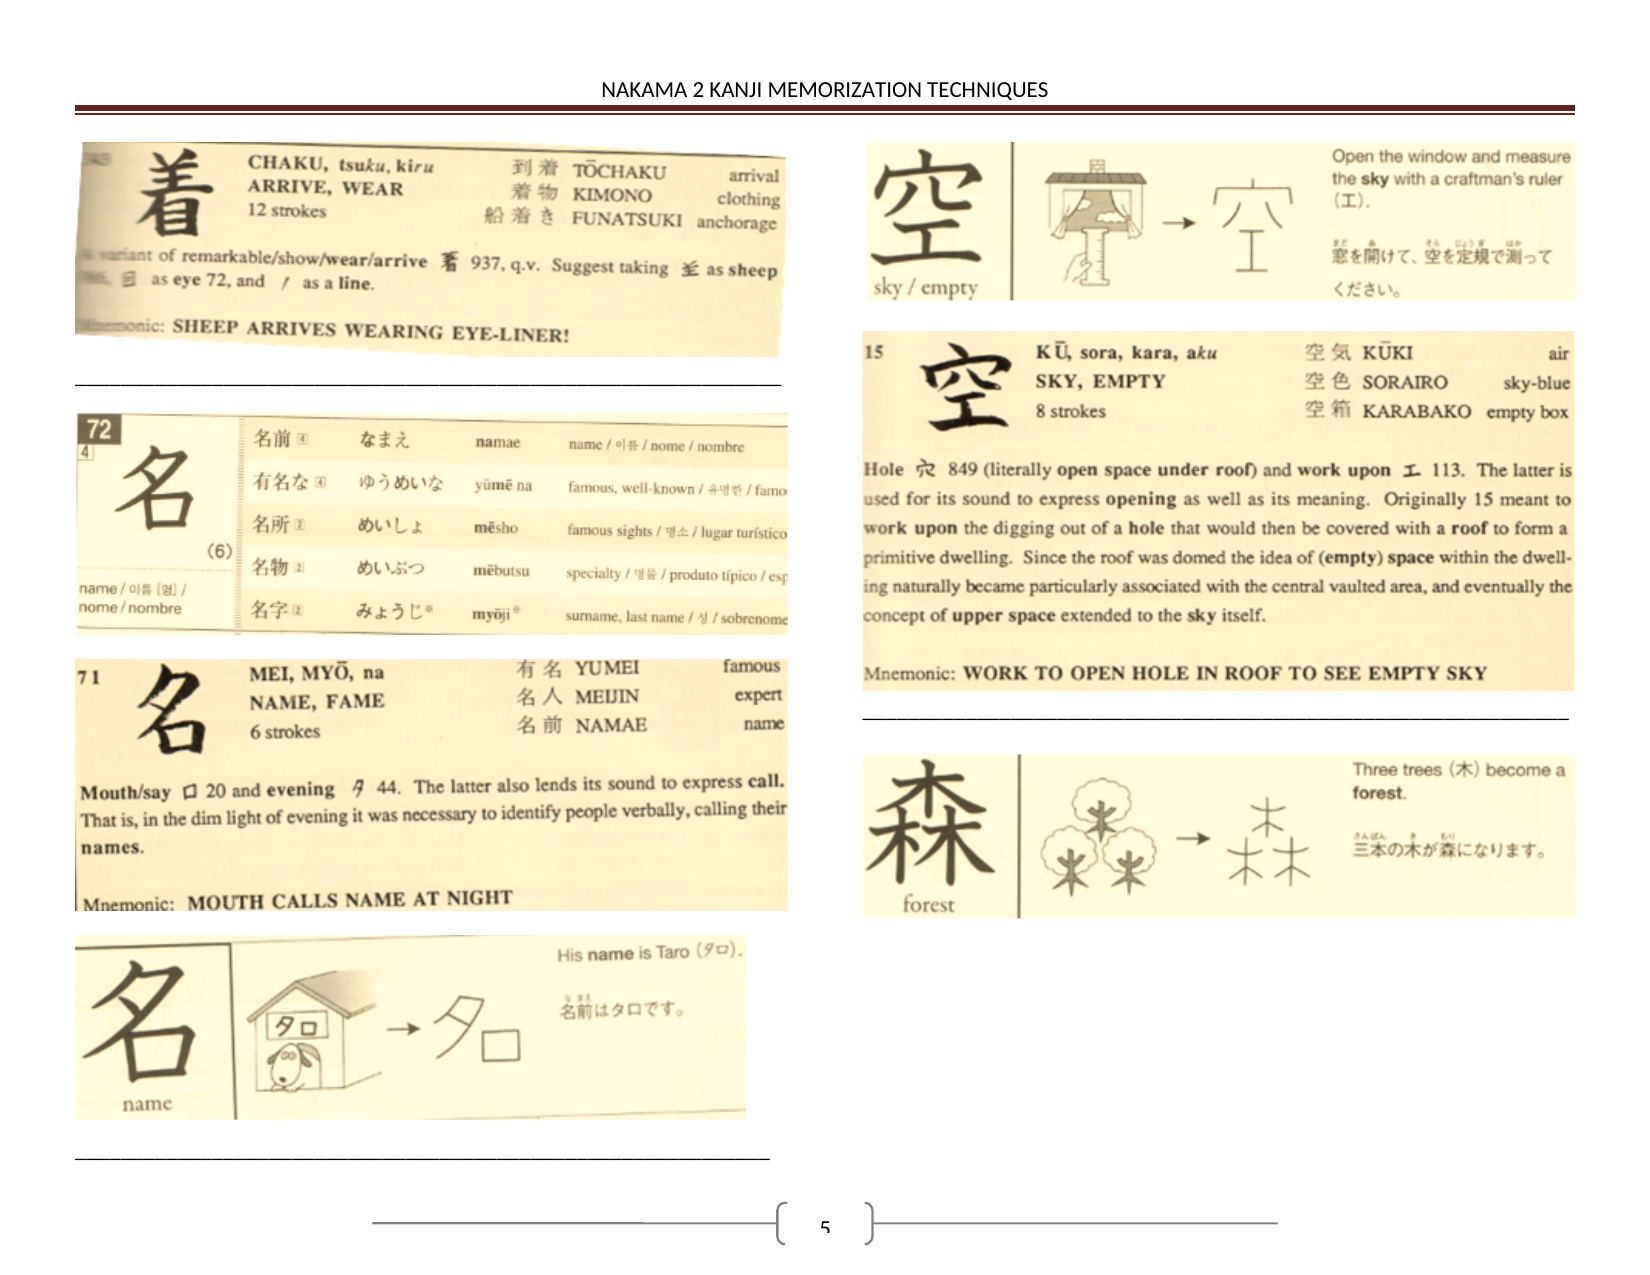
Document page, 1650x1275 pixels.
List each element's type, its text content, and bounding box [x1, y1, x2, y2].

picture [75, 935, 754, 1131]
picture [75, 413, 788, 635]
picture [862, 331, 1574, 691]
picture [862, 747, 1575, 920]
picture [75, 659, 788, 911]
picture [862, 142, 1575, 307]
picture [75, 142, 786, 357]
